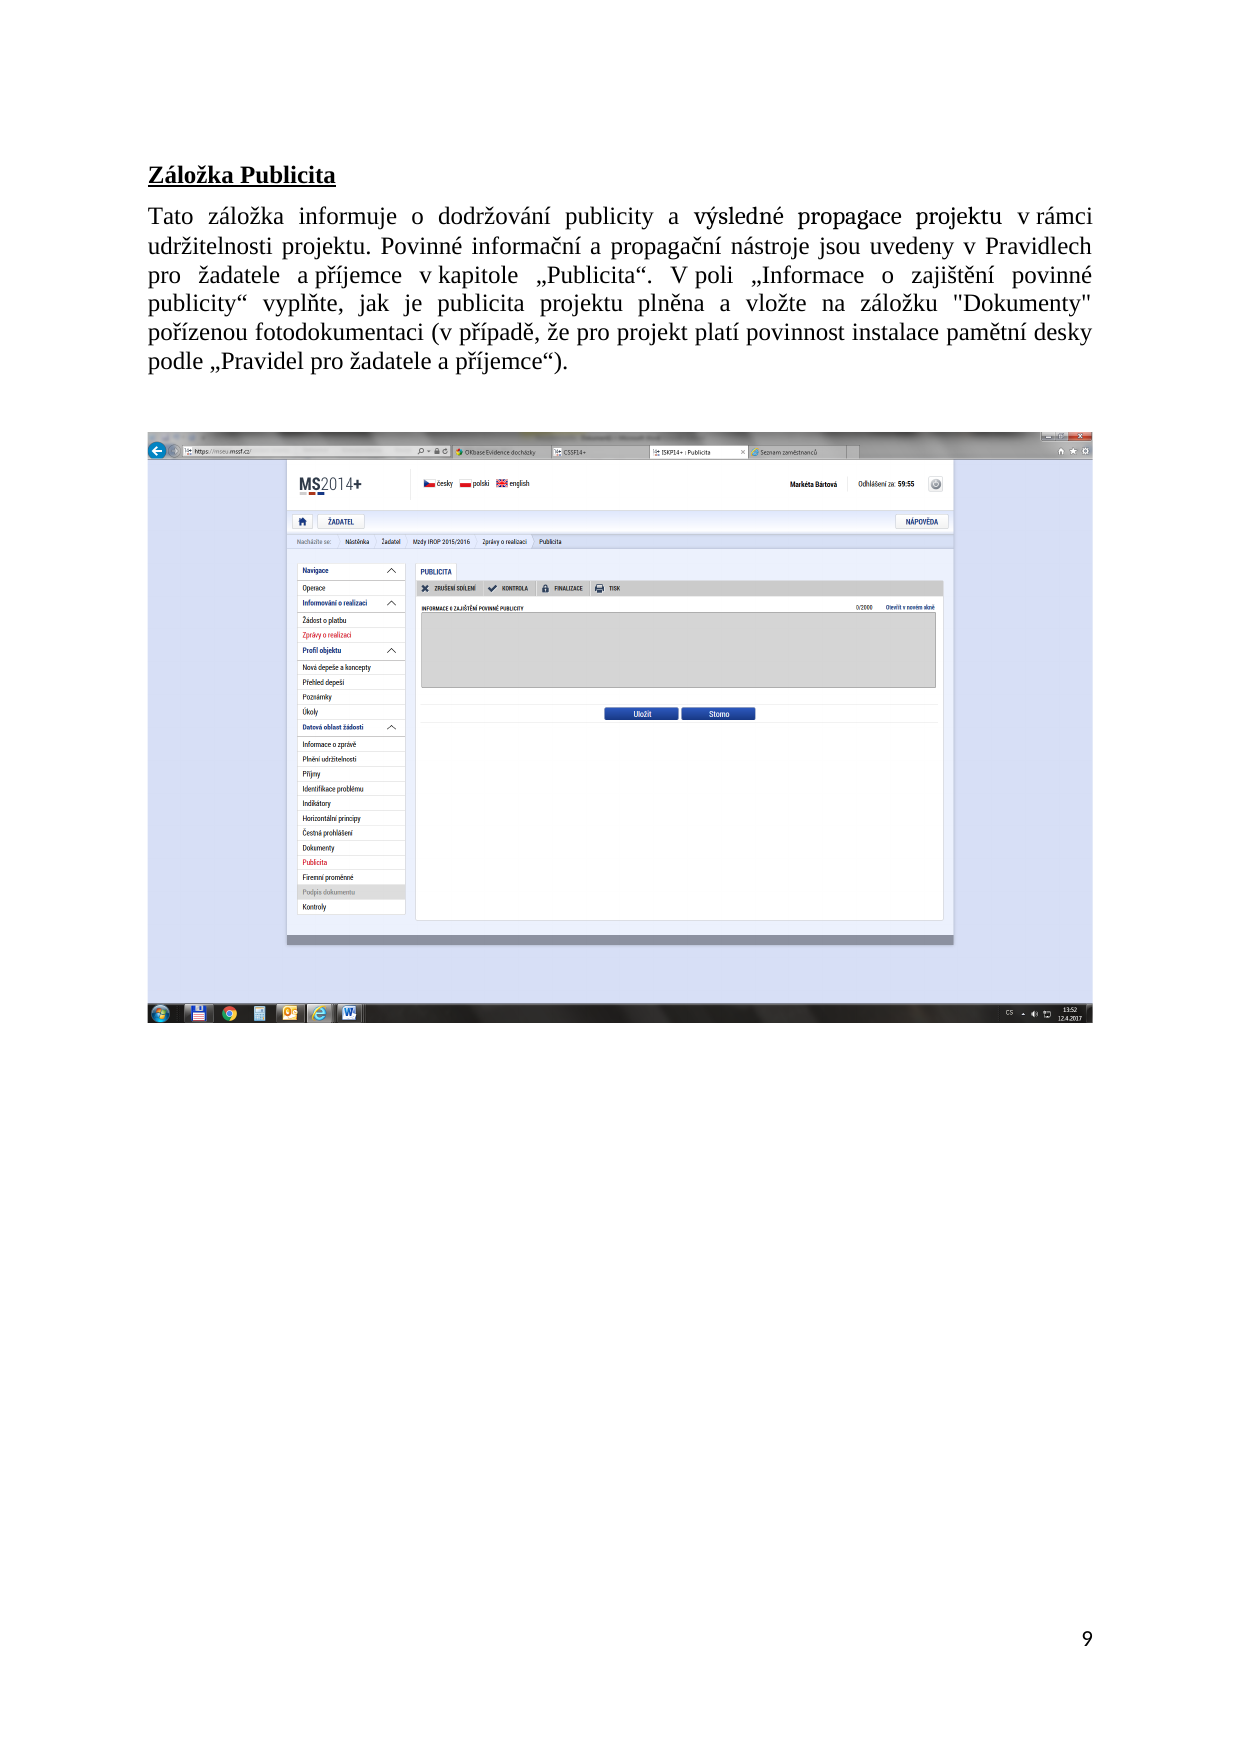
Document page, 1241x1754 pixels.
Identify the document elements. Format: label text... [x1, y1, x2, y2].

text Záložka Publicita [148, 160, 1093, 189]
text Tato záložka informuje o dodržování publicity a výsledné propagace projektu v rámci udržitelnosti projektu. Povinné informační a propagační nástroje jsou uvedeny v Pravidlech pro žadatele a příjemce v kapitole „Publicita“. V poli „Informace o zajištění povinné publicity“ vyplňte, jak je publicita projektu plněna a vložte na záložku "Dokumenty" pořízenou fotodokumentaci (v případě, že pro projekt platí povinnost instalace pamětní desky podle „Pravidel pro žadatele a příjemce“). [148, 201, 1093, 375]
picture [147, 432, 1093, 1023]
